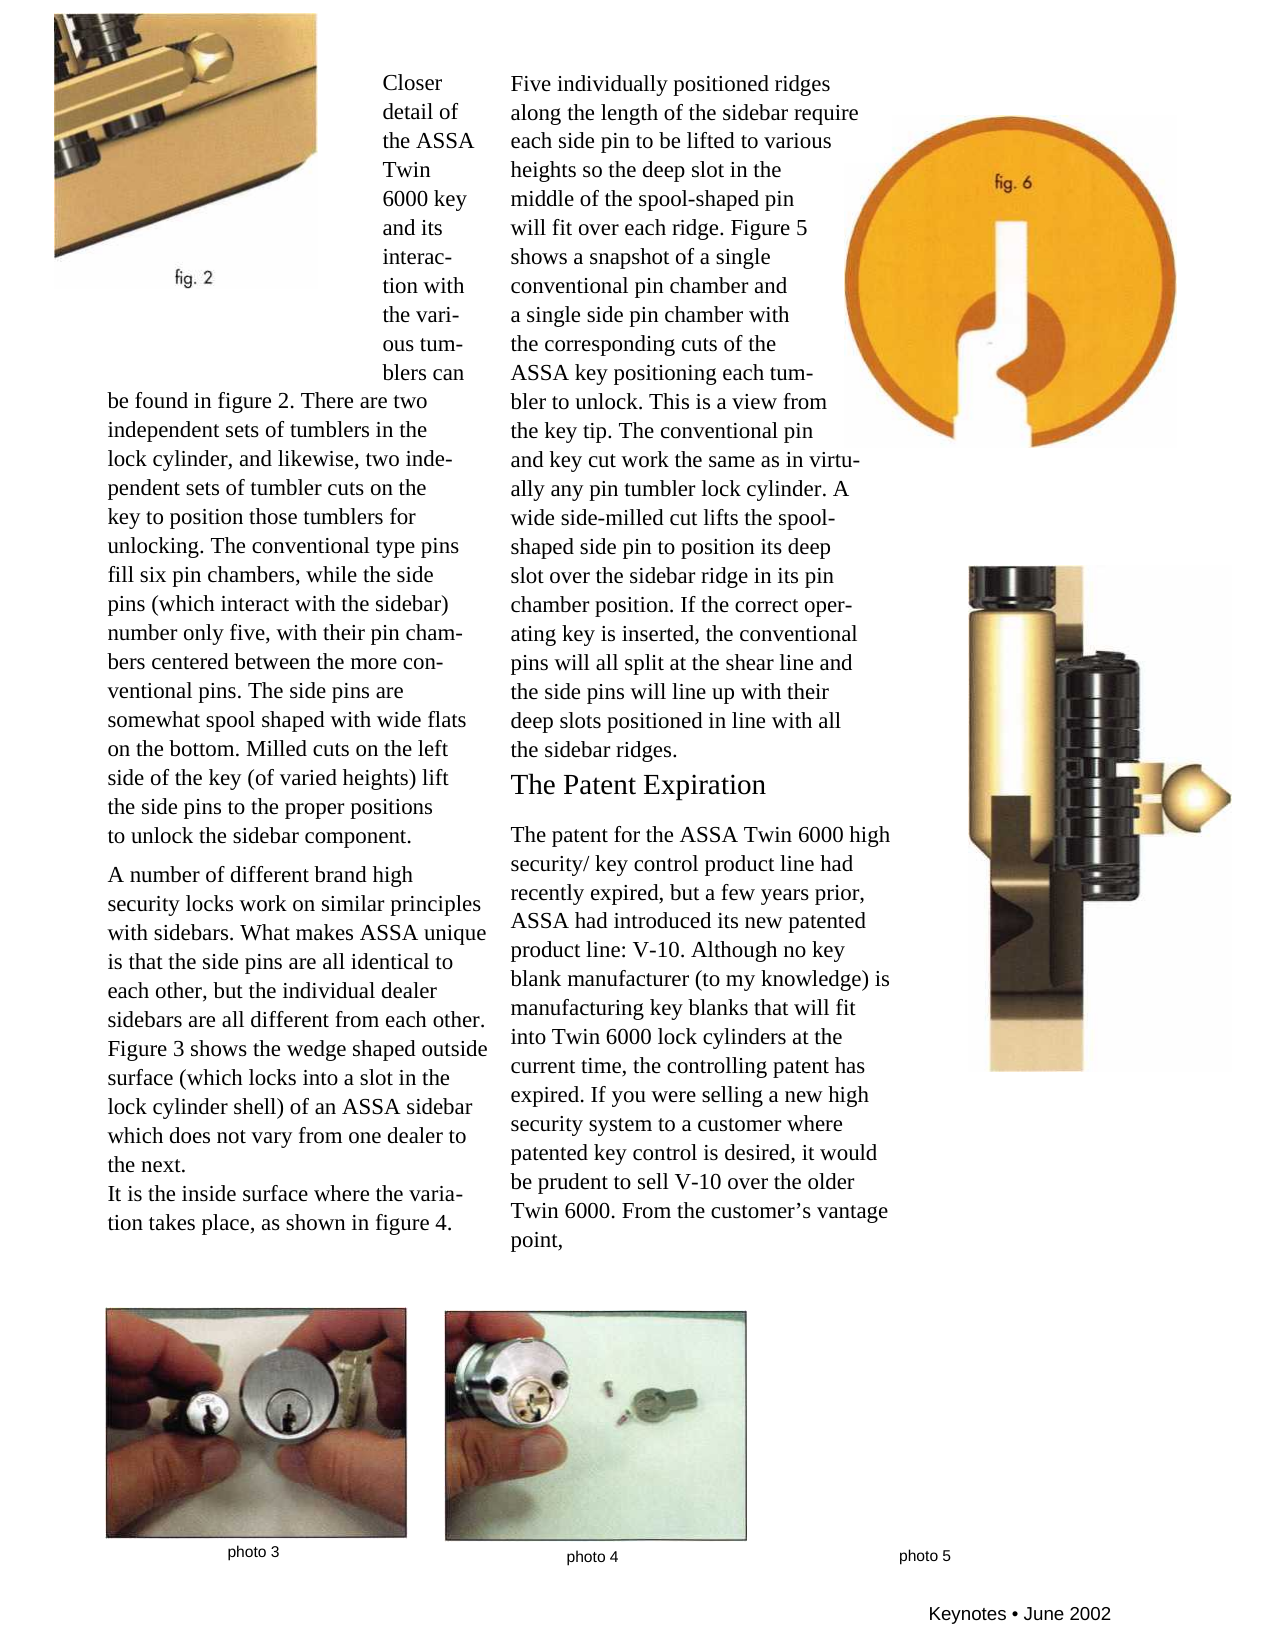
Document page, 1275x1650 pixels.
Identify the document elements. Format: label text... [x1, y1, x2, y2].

text Keynotes • June 2002 [928, 1603, 1111, 1624]
text The patent for the ASSA Twin 6000 high security/ key control product line had recently expired, but a few years prior, ASSA had introduced its new patented product line: V-10. Although no key blank manufacturer (to my knowledge) is manufacturing key blanks that will fit into Twin 6000 lock cylinders at the current time, the controlling patent has expired. If you were selling a new high security system to a customer where patented key control is desired, it would be prudent to sell V-10 over the older Twin 6000. From the customer’s vantage point, [510, 819, 893, 1253]
text photo 3 [227, 1543, 279, 1561]
picture [105, 1307, 408, 1539]
picture [968, 565, 1232, 1072]
text bler to unlock. This is a view from the key tip. The conventional pin [510, 386, 893, 444]
text photo 4 [566, 1548, 619, 1566]
text and key cut work the same as in virtu- ally any pin tumbler lock cylinder. A wide side-milled cut lifts the spool- shaped side pin to position its deep slot over the sidebar ridge in its pin chamber position. If the correct oper- ating key is inserted, the conventional pins will all split at the shear line and the side pins will line up with their deep slots positioned in line with all the sidebar ridges. [510, 444, 893, 763]
text heights so the deep slot in the middle of the spool-shaped pin will fit over each ridge. Figure 5 shows a snapshot of a single conventional pin chamber and a single side pin chamber with the corresponding cuts of the ASSA key positioning each tum- [510, 155, 893, 386]
picture [444, 1310, 747, 1542]
text It is the inside surface where the variation takes place, as shown in figure 4. [107, 1178, 491, 1236]
text A number of different brand high security locks work on similar principles with sidebars. What makes ASSA unique is that the side pins are all identical to each other, but the individual dealer sidebars are all different from each other. Figure 3 shows the wedge shaped outside surface (which locks into a slot in the lock cylinder shell) of an ASSA sidebar which does not vary from one dealer to the next. [107, 859, 491, 1178]
text be found in figure 2. There are two independent sets of tumblers in the lock cylinder, and likewise, two inde- pendent sets of tumbler cuts on the key to position those tumblers for unlocking. The conventional type pins fill six pin chambers, while the side pins (which interact with the sidebar) number only five, with their pin cham- bers centered between the more con- ventional pins. The side pins are somewhat spool shaped with wide flats on the bottom. Milled cuts on the left side of the key (of varied heights) lift the side pins to the proper positions to unlock the sidebar component. [107, 386, 491, 849]
text Closer detail of the ASSA Twin 6000 key and its interac- tion with the vari- ous tum- blers can [382, 67, 491, 386]
text The Patent Expiration [510, 768, 893, 801]
text photo 5 [899, 1547, 951, 1564]
picture [54, 13, 318, 289]
picture [893, 115, 1177, 448]
text Five individually positioned ridges along the length of the sidebar require each side pin to be lifted to various [510, 68, 893, 155]
